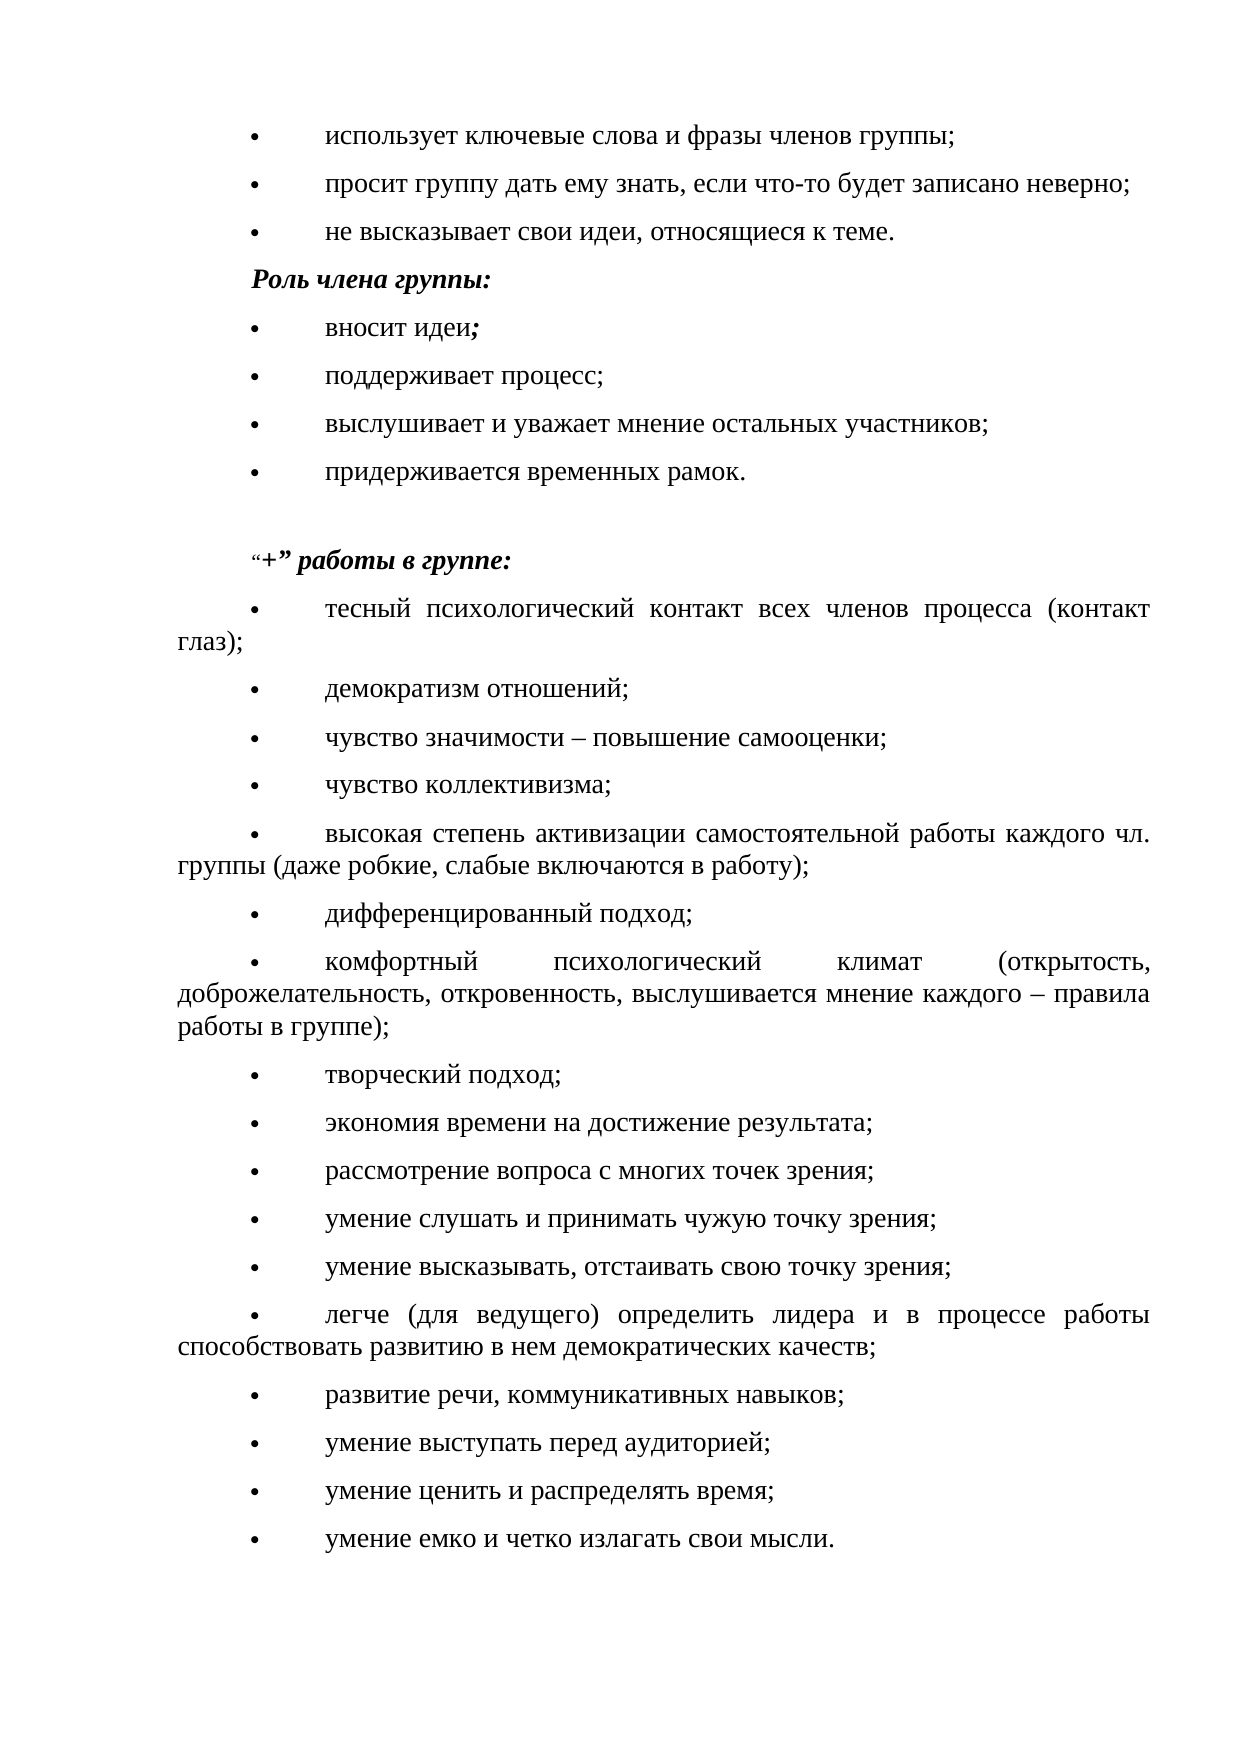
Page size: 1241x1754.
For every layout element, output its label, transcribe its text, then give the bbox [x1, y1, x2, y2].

list экономия времени на достижение результата; [177, 1105, 1152, 1137]
list демократизм отношений; [177, 672, 1152, 704]
list развитие речи, коммуникативных навыков; [177, 1377, 1152, 1410]
list творческий подход; [177, 1057, 1152, 1089]
list высокая степень активизации самостоятельной работы каждого чл. группы (даже робкие, слабые включаются в работу); [177, 816, 1152, 880]
list вносит идеи; [177, 310, 1152, 343]
list придерживается временных рамок. [177, 454, 1152, 487]
list выслушивает и уважает мнение остальных участников; [177, 406, 1152, 439]
list тесный психологический контакт всех членов процесса (контакт глаз); [177, 591, 1152, 656]
list чувство коллективизма; [177, 768, 1152, 800]
list умение высказывать, отстаивать свою точку зрения; [177, 1249, 1152, 1281]
list использует ключевые слова и фразы членов группы; [177, 118, 1152, 151]
list умение емко и четко излагать свои мысли. [177, 1521, 1152, 1554]
list умение ценить и распределять время; [177, 1473, 1152, 1506]
text Роль члена группы: [177, 262, 1152, 294]
list умение слушать и принимать чужую точку зрения; [177, 1201, 1152, 1233]
list просит группу дать ему знать, если что-то будет записано неверно; [177, 166, 1152, 198]
list не высказывает свои идеи, относящиеся к теме. [177, 214, 1152, 247]
list поддерживает процесс; [177, 358, 1152, 391]
list умение выступать перед аудиторией; [177, 1425, 1152, 1458]
list дифференцированный подход; [177, 896, 1152, 928]
text “+” работы в группе: [177, 543, 1152, 576]
list комфортный психологический климат (открытость, доброжелательность, откровенность, выслушивается мнение каждого – правила работы в группе); [177, 944, 1152, 1041]
list чувство значимости – повышение самооценки; [177, 719, 1152, 752]
list рассмотрение вопроса с многих точек зрения; [177, 1153, 1152, 1185]
list легче (для ведущего) определить лидера и в процессе работы способствовать развитию в нем демократических качеств; [177, 1297, 1152, 1362]
